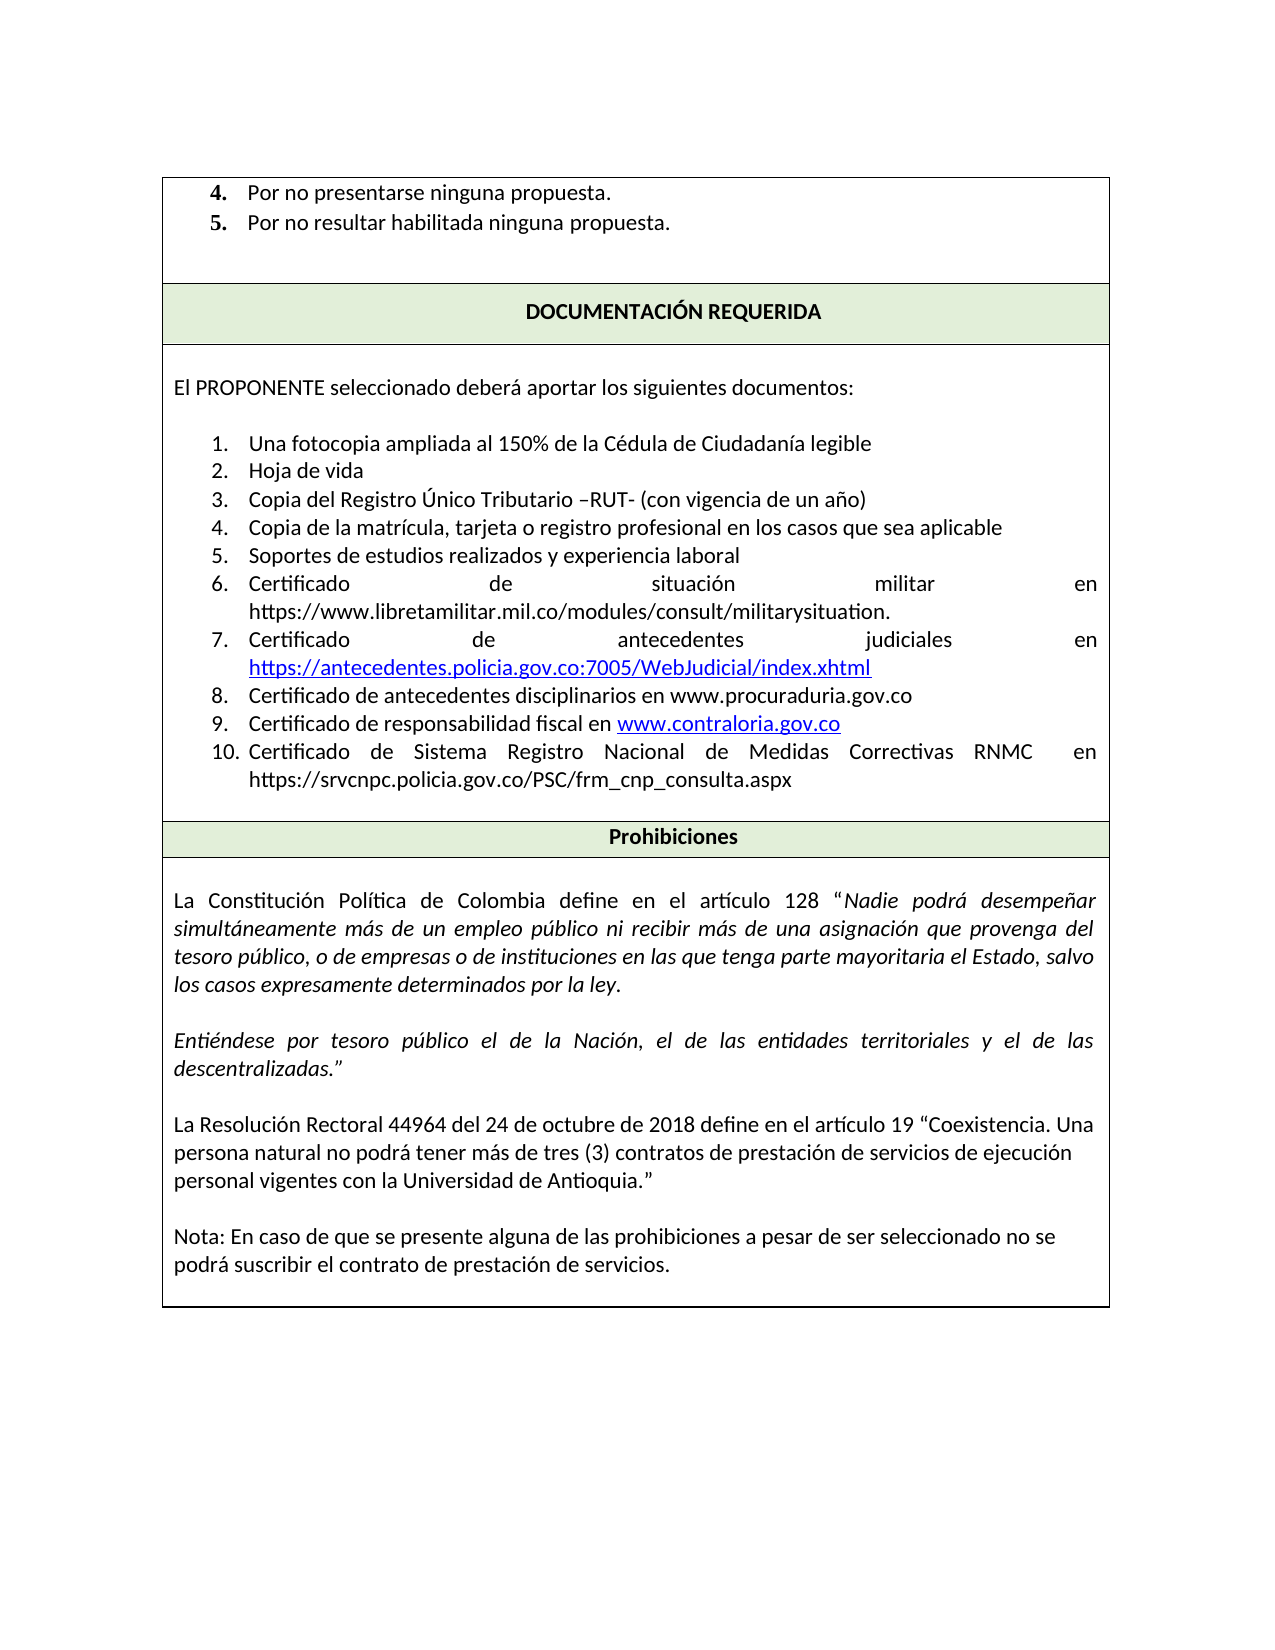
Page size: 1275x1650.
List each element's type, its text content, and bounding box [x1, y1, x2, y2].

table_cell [163, 178, 1109, 283]
table_cell Prohibiciones [163, 822, 1109, 857]
table_cell DOCUMENTACIÓN REQUERIDA [163, 284, 1109, 343]
table_cell La Constitución Política de Colombia define en el artículo 128 “Nadie podrá desempeñar simultáneamente más de un empleo público ni recibir más de una asignación que provenga del tesoro público, o de empresas o de instituciones en las que tenga parte mayoritaria el Estado, salvo los casos expresamente determinados por la ley. Entiéndese por tesoro público el de la Nación, el de las entidades territoriales y el de las descentralizadas.” La Resolución Rectoral 44964 del 24 de octubre de 2018 define en el artículo 19 “Coexistencia. Una persona natural no podrá tener más de tres (3) contratos de prestación de servicios de ejecución personal vigentes con la Universidad de Antioquia.” Nota: En caso de que se presente alguna de las prohibiciones a pesar de ser seleccionado no se podrá suscribir el contrato de prestación de servicios. [163, 858, 1109, 1306]
table_cell El PROPONENTE seleccionado deberá aportar los siguientes documentos: Una fotocopia ampliada al 150% de la Cédula de Ciudadanía legible Hoja de vida Copia del Registro Único Tributario –RUT- (con vigencia de un año) Copia de la matrícula, tarjeta o registro profesional en los casos que sea aplicable Soportes de estudios realizados y experiencia laboral Certificado de situación militar en https://www.libretamilitar.mil.co/modules/consult/militarysituation. Certificado de antecedentes judiciales en https://antecedentes.policia.gov.co:7005/WebJudicial/index.xhtml Certificado de antecedentes disciplinarios en www.procuraduria.gov.co Certificado de responsabilidad fiscal en www.contraloria.gov.co Certificado de Sistema Registro Nacional de Medidas Correctivas RNMC en https://srvcnpc.policia.gov.co/PSC/frm_cnp_consulta.aspx [163, 345, 1109, 821]
